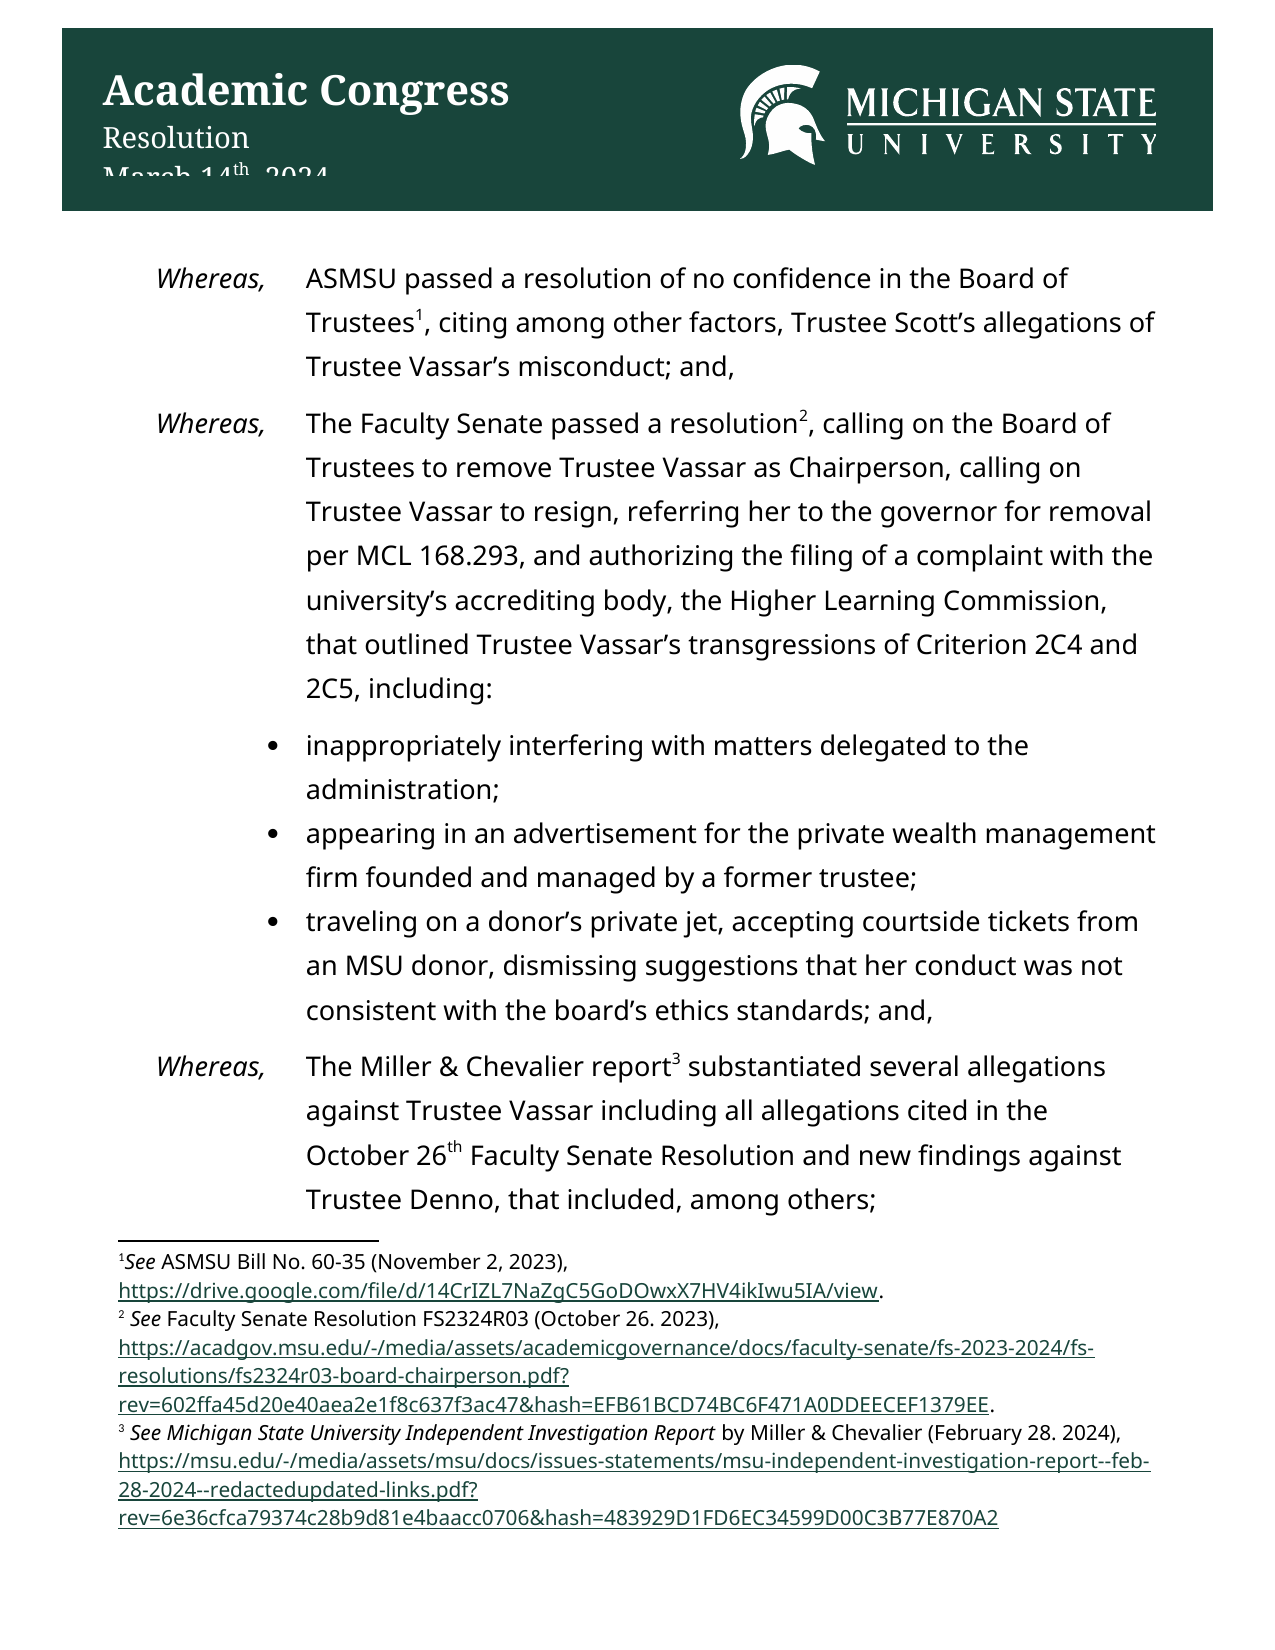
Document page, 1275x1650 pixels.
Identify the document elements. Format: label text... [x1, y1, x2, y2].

list traveling on a donor’s private jet, accepting courtside tickets from an MSU donor, dismissing suggestions that her conduct was not consistent with the board’s ethics standards; and, [268, 903, 1159, 1028]
text Whereas, ASMSU passed a resolution of no confidence in the Board of Trustees, citing among other factors, Trustee Scott’s allegations of Trustee Vassar’s misconduct; and, [156, 259, 1159, 384]
text Whereas, The Miller & Chevalier report substantiated several allegations against Trustee Vassar including all allegations cited in the October 26th Faculty Senate Resolution and new findings against Trustee Denno, that included, among others; [156, 1048, 1159, 1217]
list appearing in an advertisement for the private wealth management firm founded and managed by a former trustee; [268, 814, 1159, 895]
list inappropriately interfering with matters delegated to the administration; [268, 726, 1159, 807]
text Whereas, The Faculty Senate passed a resolution, calling on the Board of Trustees to remove Trustee Vassar as Chairperson, calling on Trustee Vassar to resign, referring her to the governor for removal per MCL 168.293, and authorizing the filing of a complaint with the university’s accrediting body, the Higher Learning Commission, that outlined Trustee Vassar’s transgressions of Criterion 2C4 and 2C5, including: [156, 404, 1159, 706]
